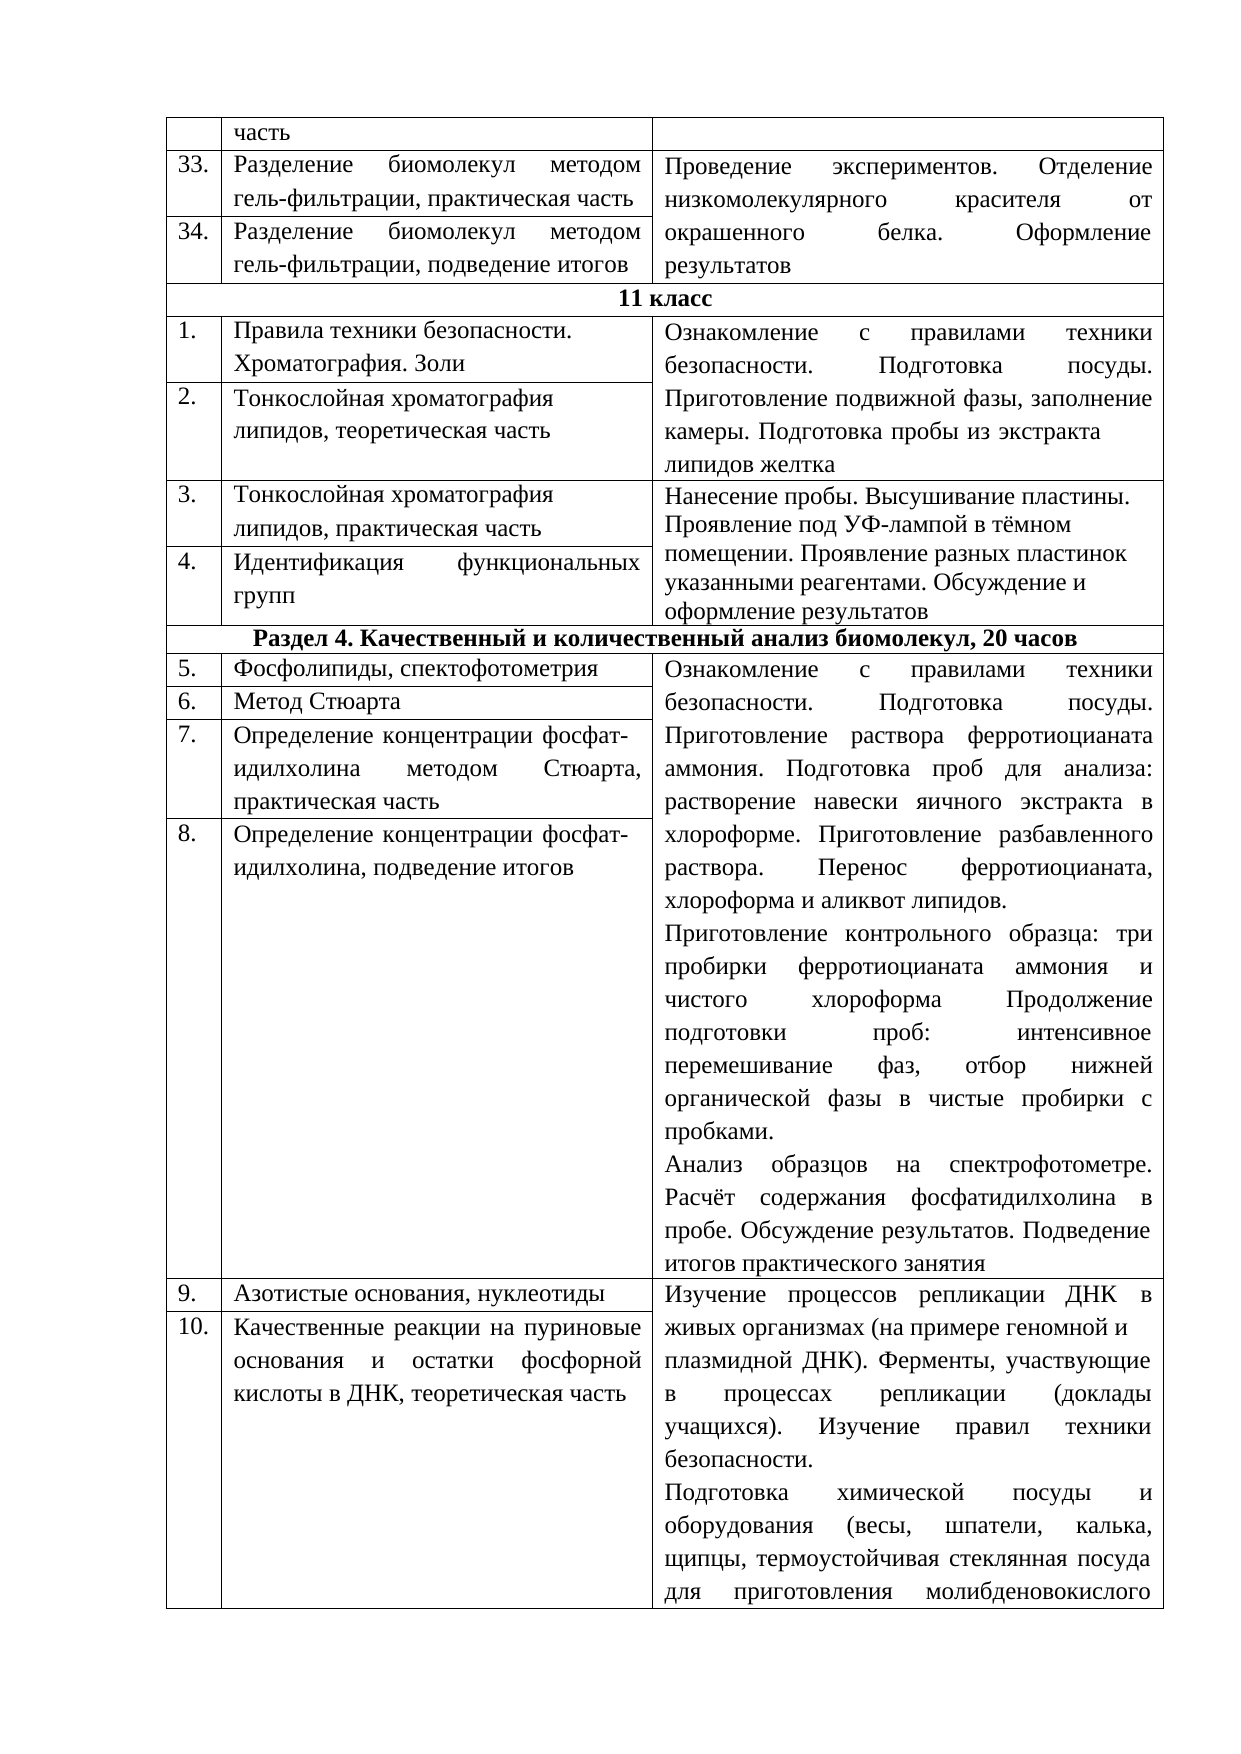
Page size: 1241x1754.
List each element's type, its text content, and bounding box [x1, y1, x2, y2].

table_cell Правила техники безопасности. Хроматография. Золи [222, 317, 652, 382]
table_cell Ознакомление с правилами техники безопасности. Подготовка посуды. Приготовление раствора ферротиоцианата аммония. Подготовка проб для анализа: растворение навески яичного экстракта в хлороформе. Приготовление разбавленного раствора. Перенос ферротиоцианата, хлороформа и аликвот липидов. Приготовление контрольного образца: три пробирки ферротиоцианата аммония и чистого хлороформа Продолжение подготовки проб: интенсивное перемешивание фаз, отбор нижней органической фазы в чистые пробирки с пробками. Анализ образцов на спектрофотометре. Расчёт содержания фосфатидилхолина в пробе. Обсуждение результатов. Подведение итогов практического занятия [653, 654, 1163, 1278]
table_cell 7. [167, 720, 221, 818]
table_cell Разделение биомолекул методом гель-фильтрации, практическая часть [222, 151, 652, 216]
table_cell 34. [167, 217, 221, 282]
table_cell 33. [167, 151, 221, 216]
table_cell 8. [167, 819, 221, 1278]
table_cell Ознакомление с правилами техники безопасности. Подготовка посуды. Приготовление подвижной фазы, заполнение камеры. Подготовка пробы из экстракта липидов желтка [653, 317, 1163, 480]
table_cell Раздел 4. Качественный и количественный анализ биомолекул, 20 часов [167, 626, 1163, 653]
table_cell 9. [167, 1279, 221, 1311]
table_cell Тонкослойная хроматография липидов, практическая часть [222, 481, 652, 546]
table_cell Изучение процессов репликации ДНК в живых организмах (на примере геномной и плазмидной ДНК). Ферменты, участвующие в процессах репликации (доклады учащихся). Изучение правил техники безопасности. Подготовка химической посуды и оборудования (весы, шпатели, калька, щипцы, термоустойчивая стеклянная посуда для приготовления молибденовокислого [653, 1279, 1163, 1608]
table_cell Нанесение пробы. Высушивание пластины. Проявление под УФ-лампой в тёмном помещении. Проявление разных пластинок указанными реагентами. Обсуждение и оформление результатов [653, 481, 1163, 624]
table_cell 10. [167, 1312, 221, 1608]
table_cell Определение концентрации фосфат- идилхолина, подведение итогов [222, 819, 652, 1278]
table_cell 2. [167, 383, 221, 480]
table_cell 6. [167, 687, 221, 719]
table_header [167, 118, 221, 150]
table_header часть [222, 118, 652, 150]
table_cell 11 класс [167, 284, 1163, 316]
table_cell Метод Стюарта [222, 687, 652, 719]
table_cell Тонкослойная хроматография липидов, теоретическая часть [222, 383, 652, 480]
table_cell Идентификация функциональных групп [222, 547, 652, 624]
table_cell 3. [167, 481, 221, 546]
table_cell 5. [167, 654, 221, 686]
table_cell Фосфолипиды, спектофотометрия [222, 654, 652, 686]
table_cell Определение концентрации фосфат- идилхолина методом Стюарта, практическая часть [222, 720, 652, 818]
table_cell 4. [167, 547, 221, 624]
table_header [653, 118, 1163, 150]
table_cell Проведение экспериментов. Отделение низкомолекулярного красителя от окрашенного белка. Оформление результатов [653, 151, 1163, 282]
table_cell Качественные реакции на пуриновые основания и остатки фосфорной кислоты в ДНК, теоретическая часть [222, 1312, 652, 1608]
table_cell Азотистые основания, нуклеотиды [222, 1279, 652, 1311]
table_cell 1. [167, 317, 221, 382]
table_cell Разделение биомолекул методом гель-фильтрации, подведение итогов [222, 217, 652, 282]
